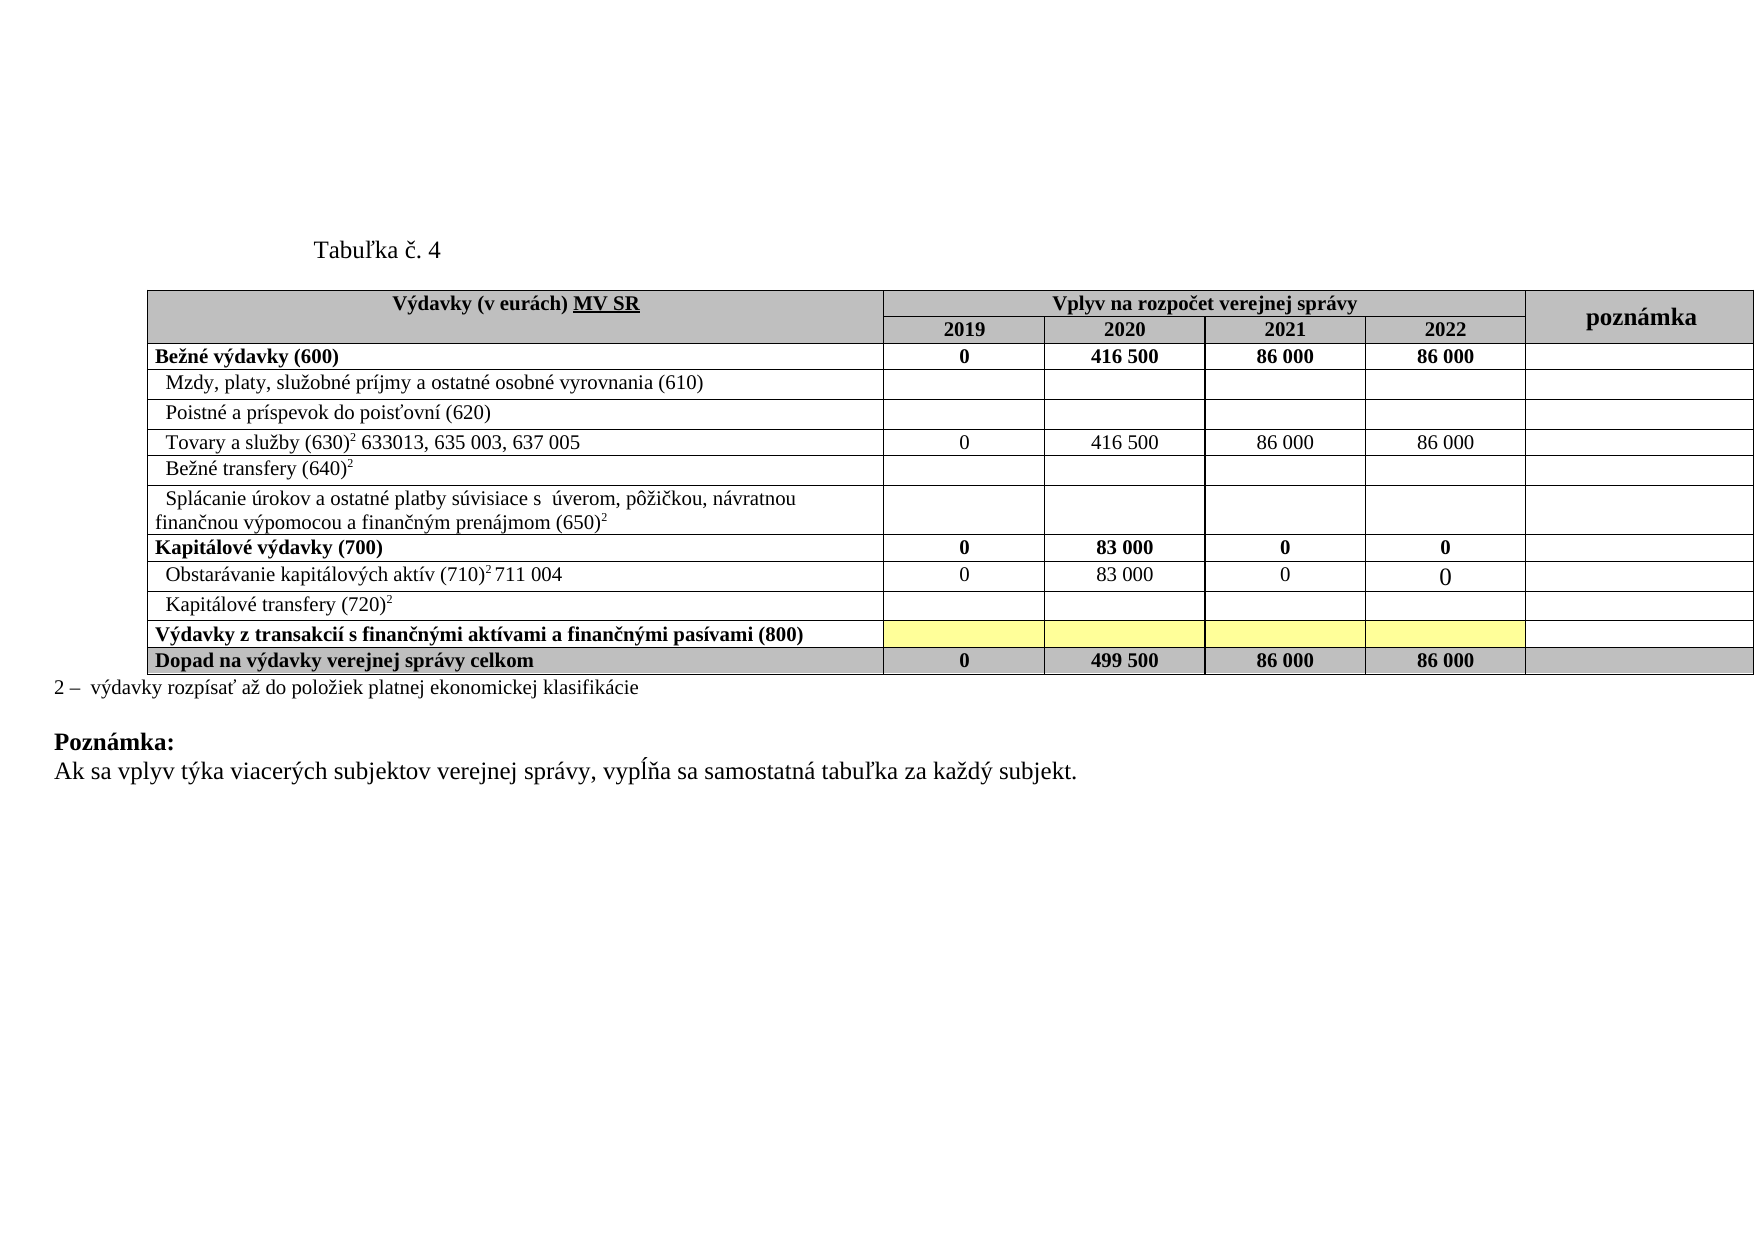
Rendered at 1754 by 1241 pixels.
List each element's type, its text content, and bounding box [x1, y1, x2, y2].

table_cell 86 000 [1366, 648, 1525, 673]
table_header Výdavky (v eurách) MV SR [148, 291, 883, 343]
table_cell [1366, 621, 1525, 647]
table_cell [1206, 370, 1365, 399]
table_cell Splácanie úrokov a ostatné platby súvisiace s úverom, pôžičkou, návratnou finančnou výpomocou a finančným prenájmom (650)2 [148, 486, 883, 534]
table_cell Bežné výdavky (600) [148, 344, 883, 369]
table_cell [1045, 592, 1204, 620]
table_header Vplyv na rozpočet verejnej správy [884, 291, 1525, 316]
table_cell Výdavky z transakcií s finančnými aktívami a finančnými pasívami (800) [148, 621, 883, 647]
table_cell 2019 [884, 317, 1044, 343]
table_cell Mzdy, platy, služobné príjmy a ostatné osobné vyrovnania (610) [148, 370, 883, 399]
table_cell 83 000 [1045, 535, 1204, 561]
table_cell [1526, 430, 1753, 455]
table_cell 0 [884, 535, 1044, 561]
table_cell [1526, 486, 1753, 534]
table_cell [1526, 562, 1753, 591]
table_cell [1526, 535, 1753, 561]
text 2 – výdavky rozpísať až do položiek platnej ekonomickej klasifikácie [54, 674, 1606, 699]
table_cell [1366, 400, 1525, 429]
table_cell 0 [884, 430, 1044, 455]
table_cell 0 [884, 344, 1044, 369]
table_cell 86 000 [1206, 344, 1365, 369]
table_cell [1526, 400, 1753, 429]
table_cell 83 000 [1045, 562, 1204, 591]
table_cell Kapitálové výdavky (700) [148, 535, 883, 561]
table_cell [1045, 486, 1204, 534]
table_cell [1206, 592, 1365, 620]
table_cell [1045, 456, 1204, 485]
table_cell 0 [884, 562, 1044, 591]
text Ak sa vplyv týka viacerých subjektov verejnej správy, vypĺňa sa samostatná tabuľka za každý subjekt. [54, 756, 1606, 785]
table_cell [1366, 456, 1525, 485]
text Poznámka: [54, 727, 1606, 756]
table_cell [1206, 486, 1365, 534]
table_cell [1526, 621, 1753, 647]
table_cell [884, 486, 1044, 534]
table_cell [1526, 456, 1753, 485]
table_cell [1366, 486, 1525, 534]
table_cell [1206, 400, 1365, 429]
table_cell [1526, 592, 1753, 620]
table_cell [1526, 648, 1753, 673]
table_cell [884, 400, 1044, 429]
table_cell Bežné transfery (640)2 [148, 456, 883, 485]
table_cell 2022 [1366, 317, 1525, 343]
table_cell [1526, 370, 1753, 399]
table_cell [884, 370, 1044, 399]
table_cell [884, 456, 1044, 485]
table_cell [884, 621, 1044, 647]
table_cell 499 500 [1045, 648, 1204, 673]
table_cell 0 [1206, 562, 1365, 591]
table_cell 0 [1366, 562, 1525, 591]
table_cell 2020 [1045, 317, 1204, 343]
table_cell [1206, 621, 1365, 647]
table_cell [884, 592, 1044, 620]
table_cell Poistné a príspevok do poisťovní (620) [148, 400, 883, 429]
text Tabuľka č. 4 [148, 236, 1606, 264]
table_cell 416 500 [1045, 344, 1204, 369]
table_cell Dopad na výdavky verejnej správy celkom [148, 648, 883, 673]
table_header poznámka [1526, 291, 1753, 343]
table_cell 0 [884, 648, 1044, 673]
table_cell 86 000 [1206, 648, 1365, 673]
table_cell [1366, 592, 1525, 620]
table_cell [1366, 370, 1525, 399]
table_cell 86 000 [1366, 430, 1525, 455]
table_cell [1045, 400, 1204, 429]
table_cell 416 500 [1045, 430, 1204, 455]
table_cell Kapitálové transfery (720)2 [148, 592, 883, 620]
table_cell [1526, 344, 1753, 369]
table_cell 0 [1206, 535, 1365, 561]
table_cell [1045, 621, 1204, 647]
table_cell 86 000 [1206, 430, 1365, 455]
table_cell Tovary a služby (630)2 633013, 635 003, 637 005 [148, 430, 883, 455]
table_cell 86 000 [1366, 344, 1525, 369]
table_cell 0 [1366, 535, 1525, 561]
table_cell Obstarávanie kapitálových aktív (710)2 711 004 [148, 562, 883, 591]
table_cell [1045, 370, 1204, 399]
table_cell [1206, 456, 1365, 485]
table_cell 2021 [1206, 317, 1365, 343]
